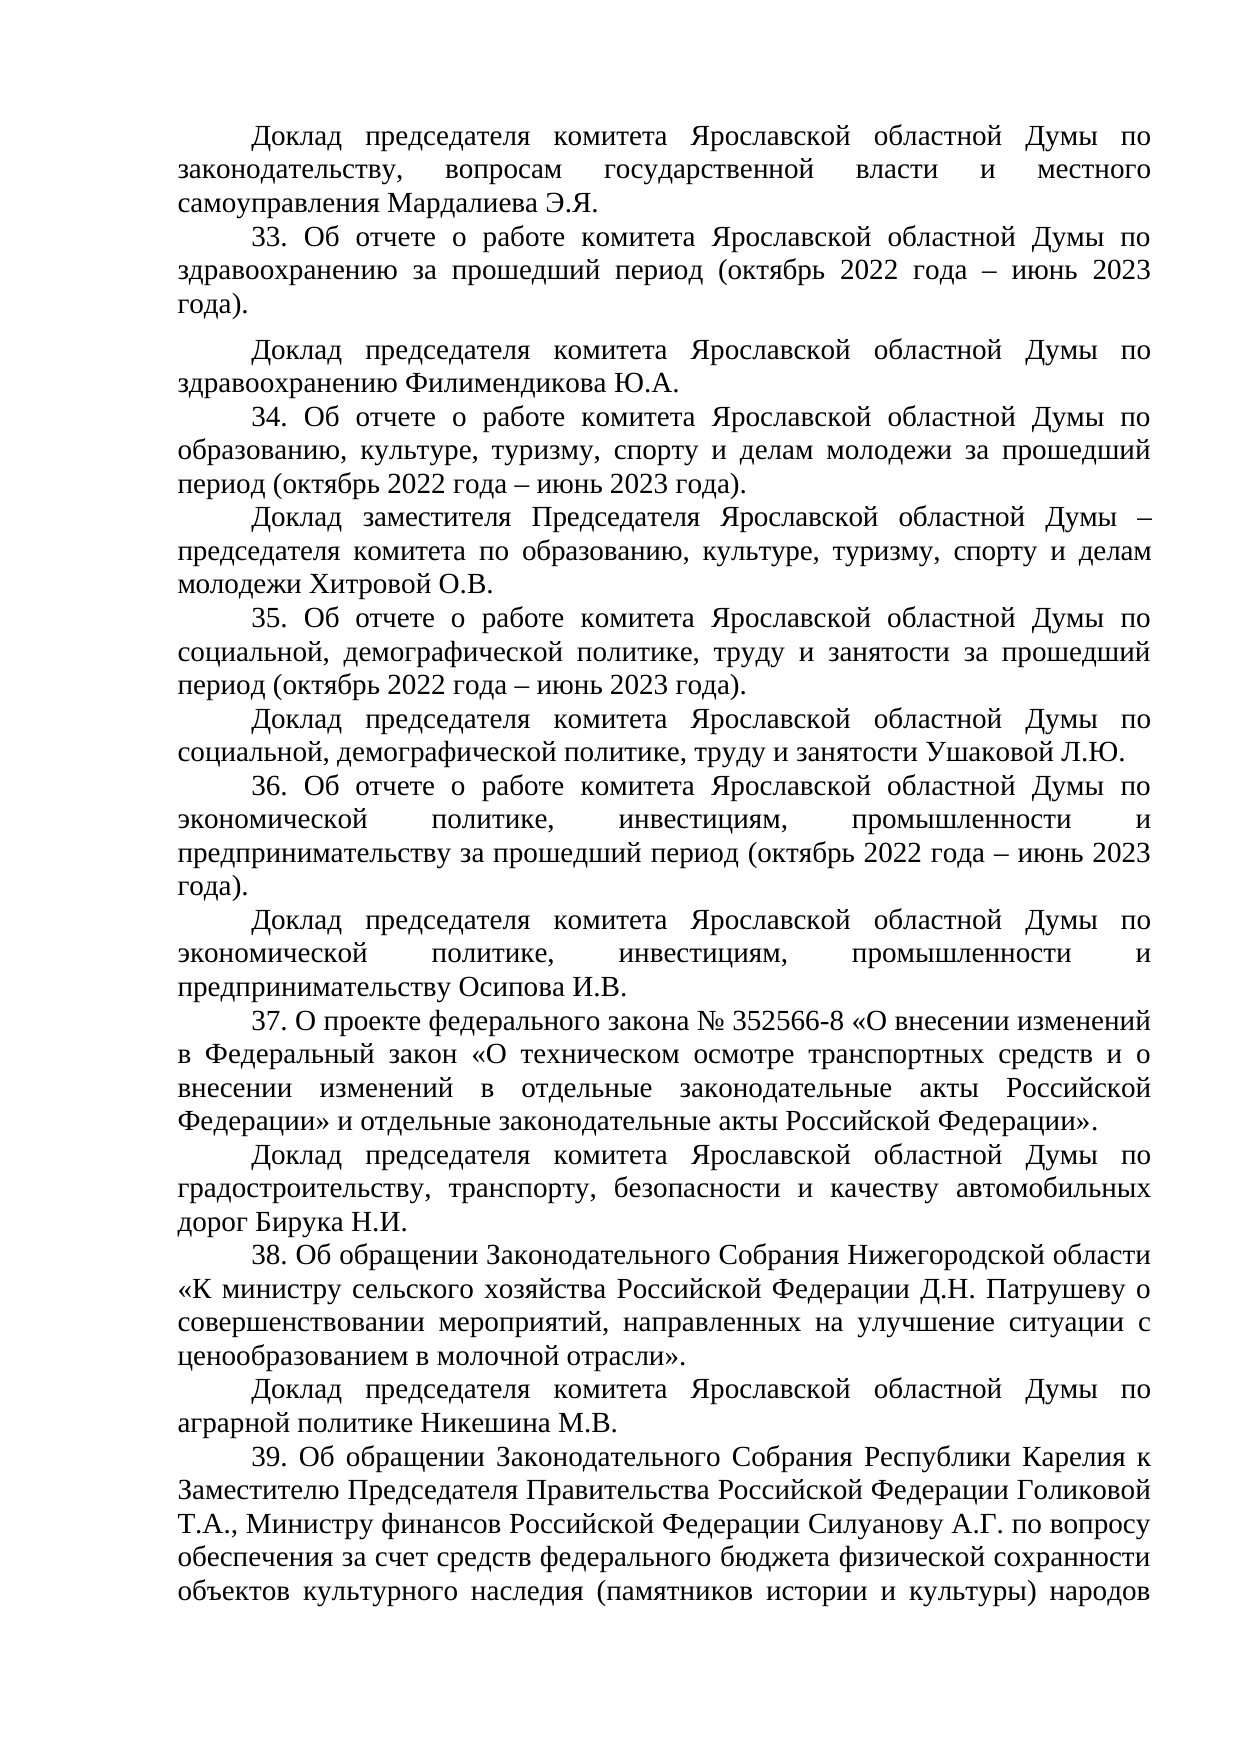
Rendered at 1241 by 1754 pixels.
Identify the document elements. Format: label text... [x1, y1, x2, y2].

text 36. Об отчете о работе комитета Ярославской областной Думы по экономической политике, инвестициям, промышленности и предпринимательству за прошедший период (октябрь 2022 года – июнь 2023 года). [177, 768, 1152, 902]
text Доклад заместителя Председателя Ярославской областной Думы – председателя комитета по образованию, культуре, туризму, спорту и делам молодежи Хитровой О.В. [177, 499, 1152, 600]
text 37. О проекте федерального закона № 352566-8 «О внесении изменений в Федеральный закон «О техническом осмотре транспортных средств и о внесении изменений в отдельные законодательные акты Российской Федерации» и отдельные законодательные акты Российской Федерации». [177, 1003, 1152, 1137]
text 34. Об отчете о работе комитета Ярославской областной Думы по образованию, культуре, туризму, спорту и делам молодежи за прошедший период (октябрь 2022 года – июнь 2023 года). [177, 399, 1152, 499]
text 38. Об обращении Законодательного Собрания Нижегородской области «К министру сельского хозяйства Российской Федерации Д.Н. Патрушеву о совершенствовании мероприятий, направленных на улучшение ситуации с ценообразованием в молочной отрасли». [177, 1237, 1152, 1372]
text Доклад председателя комитета Ярославской областной Думы по здравоохранению Филимендикова Ю.А. [177, 332, 1152, 399]
text Доклад председателя комитета Ярославской областной Думы по социальной, демографической политике, труду и занятости Ушаковой Л.Ю. [177, 701, 1152, 768]
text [177, 1439, 1152, 1606]
text 33. Об отчете о работе комитета Ярославской областной Думы по здравоохранению за прошедший период (октябрь 2022 года – июнь 2023 года). [177, 219, 1152, 319]
text Доклад председателя комитета Ярославской областной Думы по законодательству, вопросам государственной власти и местного самоуправления Мардалиева Э.Я. [177, 118, 1152, 219]
text Доклад председателя комитета Ярославской областной Думы по экономической политике, инвестициям, промышленности и предпринимательству Осипова И.В. [177, 902, 1152, 1003]
text Доклад председателя комитета Ярославской областной Думы по аграрной политике Никешина М.В. [177, 1372, 1152, 1439]
text 35. Об отчете о работе комитета Ярославской областной Думы по социальной, демографической политике, труду и занятости за прошедший период (октябрь 2022 года – июнь 2023 года). [177, 600, 1152, 701]
text Доклад председателя комитета Ярославской областной Думы по градостроительству, транспорту, безопасности и качеству автомобильных дорог Бирука Н.И. [177, 1137, 1152, 1237]
